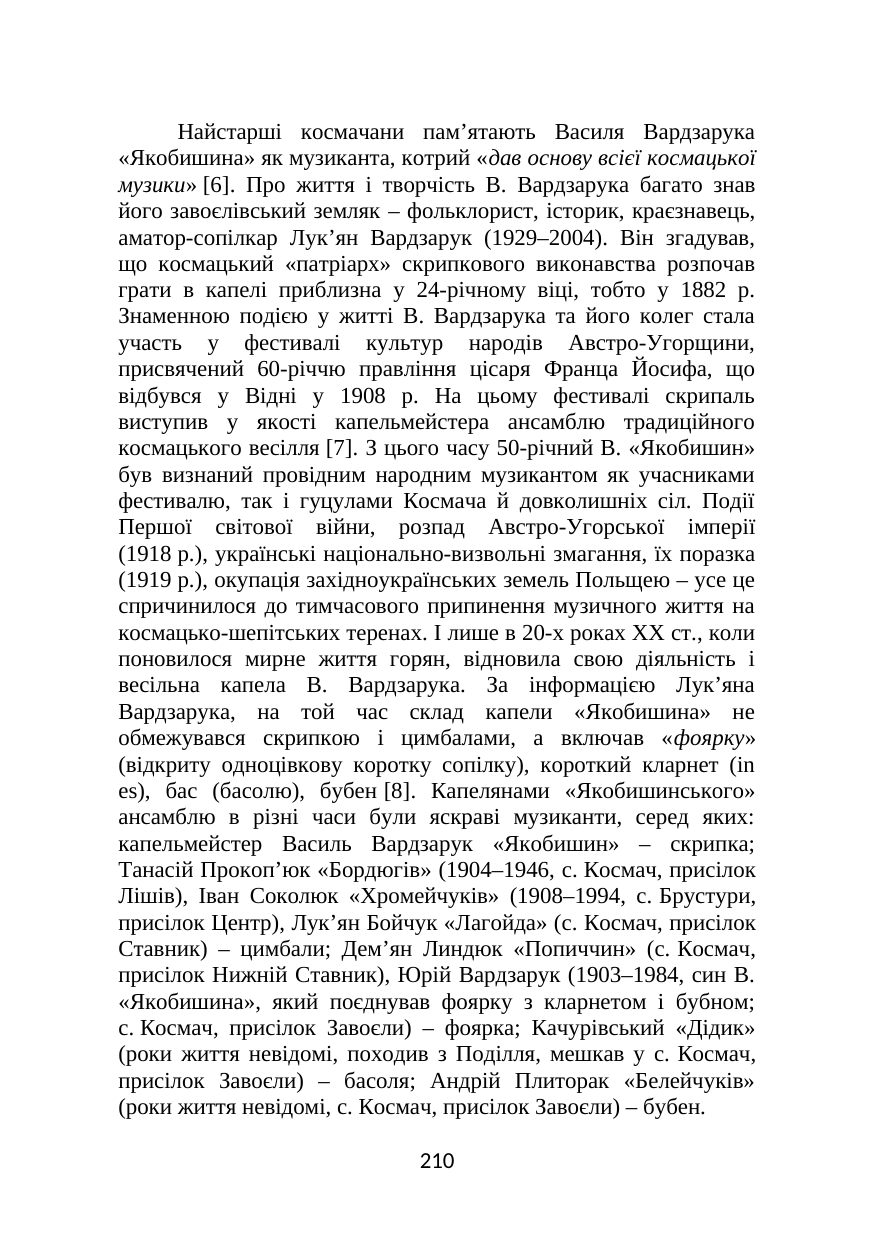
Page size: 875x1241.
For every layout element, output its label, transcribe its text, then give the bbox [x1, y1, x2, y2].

text Найстарші космачани пам’ятають Василя Вардзарука «Якобишина» як музиканта, котрий «дав основу всієї космацької музики» [6]. Про життя і творчість В. Вардзарука багато знав його завоєлівський земляк – фольклорист, історик, краєзнавець, аматор-сопілкар Лук’ян Вардзарук (1929–2004). Він згадував, що космацький «патріарх» скрипкового виконавства розпочав грати в капелі приблизна у 24-річному віці, тобто у 1882 р. Знаменною подією у житті В. Вардзарука та його колег стала участь у фестивалі культур народів Австро-Угорщини, присвячений 60-річчю правління цісаря Франца Йосифа, що відбувся у Відні у 1908 р. На цьому фестивалі скрипаль виступив у якості капельмейстера ансамблю традиційного космацького весілля [7]. З цього часу 50-річний В. «Якобишин» був визнаний провідним народним музикантом як учасниками фестивалю, так і гуцулами Космача й довколишніх сіл. Події Першої світової війни, розпад Австро-Угорської імперії (1918 р.), українські національно-визвольні змагання, їх поразка (1919 р.), окупація західноукраїнських земель Польщею – усе це спричинилося до тимчасового припинення музичного життя на космацько-шепітських теренах. І лише в 20-х роках ХХ ст., коли поновилося мирне життя горян, відновила свою діяльність і весільна капела В. Вардзарука. За інформацією Лук’яна Вардзарука, на той час склад капели «Якобишина» не обмежувався скрипкою і цимбалами, а включав «фоярку» (відкриту одноцівкову коротку сопілку), короткий кларнет (іn es), бас (басолю), бубен [8]. Капелянами «Якобишинського» ансамблю в різні часи були яскраві музиканти, серед яких: капельмейстер Василь Вардзарук «Якобишин» – скрипка; Танасій Прокоп’юк «Бордюгів» (1904–1946, с. Космач, присілок Лішів), Іван Соколюк «Хромейчуків» (1908–1994, с. Брустури, присілок Центр), Лук’ян Бойчук «Лагойда» (с. Космач, присілок Ставник) – цимбали; Дем’ян Линдюк «Попиччин» (с. Космач, присілок Нижній Ставник), Юрій Вардзарук (1903–1984, син В. «Якобишина», який поєднував фоярку з кларнетом і бубном; с. Космач, присілок Завоєли) – фоярка; Качурівський «Дідик» (роки життя невідомі, походив з Поділля, мешкав у с. Космач, присілок Завоєли) – басоля; Андрій Плиторак «Белейчуків» (роки життя невідомі, с. Космач, присілок Завоєли) – бубен. [118, 118, 756, 1119]
